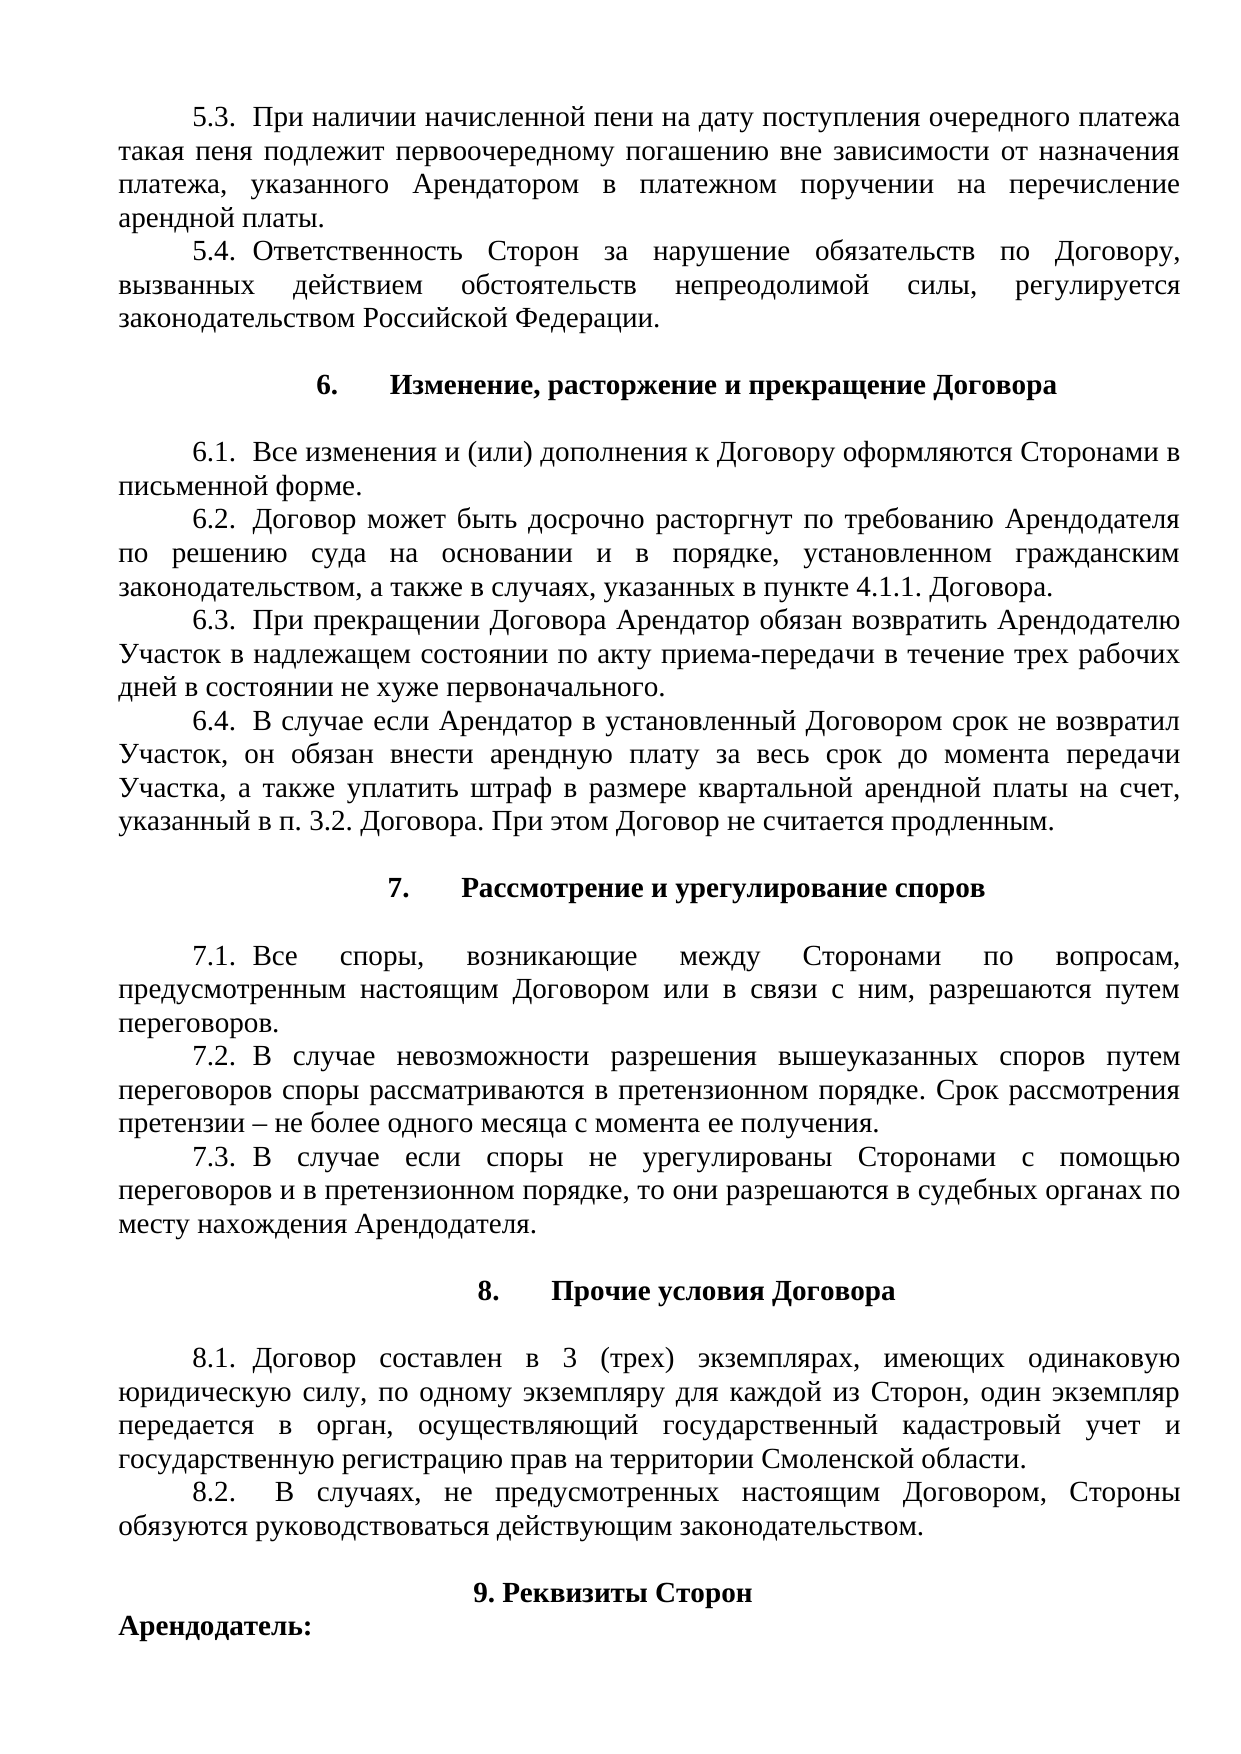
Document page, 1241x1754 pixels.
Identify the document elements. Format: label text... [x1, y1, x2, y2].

list Изменение, расторжение и прекращение Договора [118, 367, 1181, 401]
list В случаях, не предусмотренных настоящим Договором, Стороны обязуются руководствоваться действующим законодательством. [118, 1474, 1181, 1541]
list Прочие условия Договора [118, 1273, 1181, 1307]
list Рассмотрение и урегулирование споров [118, 871, 1181, 904]
list Реквизиты Сторон [118, 1575, 1181, 1608]
list Все изменения и (или) дополнения к Договору оформляются Сторонами в письменной форме. [118, 434, 1181, 502]
list При прекращении Договора Арендатор обязан возвратить Арендодателю Участок в надлежащем состоянии по акту приема-передачи в течение трех рабочих дней в состоянии не хуже первоначального. [118, 602, 1181, 703]
text Арендодатель: [118, 1608, 1181, 1642]
list Ответственность Сторон за нарушение обязательств по Договору, вызванных действием обстоятельств непреодолимой силы, регулируется законодательством Российской Федерации. [118, 233, 1181, 334]
list В случае если Арендатор в установленный Договором срок не возвратил Участок, он обязан внести арендную плату за весь срок до момента передачи Участка, а также уплатить штраф в размере квартальной арендной платы на счет, указанный в п. 3.2. Договора. При этом Договор не считается продленным. [118, 703, 1181, 837]
list Все споры, возникающие между Сторонами по вопросам, предусмотренным настоящим Договором или в связи с ним, разрешаются путем переговоров. [118, 938, 1181, 1038]
list Договор составлен в 3 (трех) экземплярах, имеющих одинаковую юридическую силу, по одному экземпляру для каждой из Сторон, один экземпляр передается в орган, осуществляющий государственный кадастровый учет и государственную регистрацию прав на территории Смоленской области. [118, 1340, 1181, 1474]
list В случае если споры не урегулированы Сторонами с помощью переговоров и в претензионном порядке, то они разрешаются в судебных органах по месту нахождения Арендодателя. [118, 1139, 1181, 1239]
list Договор может быть досрочно расторгнут по требованию Арендодателя по решению суда на основании и в порядке, установленном гражданским законодательством, а также в случаях, указанных в пункте 4.1.1. Договора. [118, 502, 1181, 602]
list При наличии начисленной пени на дату поступления очередного платежа такая пеня подлежит первоочередному погашению вне зависимости от назначения платежа, указанного Арендатором в платежном поручении на перечисление арендной платы. [118, 99, 1181, 233]
list В случае невозможности разрешения вышеуказанных споров путем переговоров споры рассматриваются в претензионном порядке. Срок рассмотрения претензии – не более одного месяца с момента ее получения. [118, 1038, 1181, 1139]
